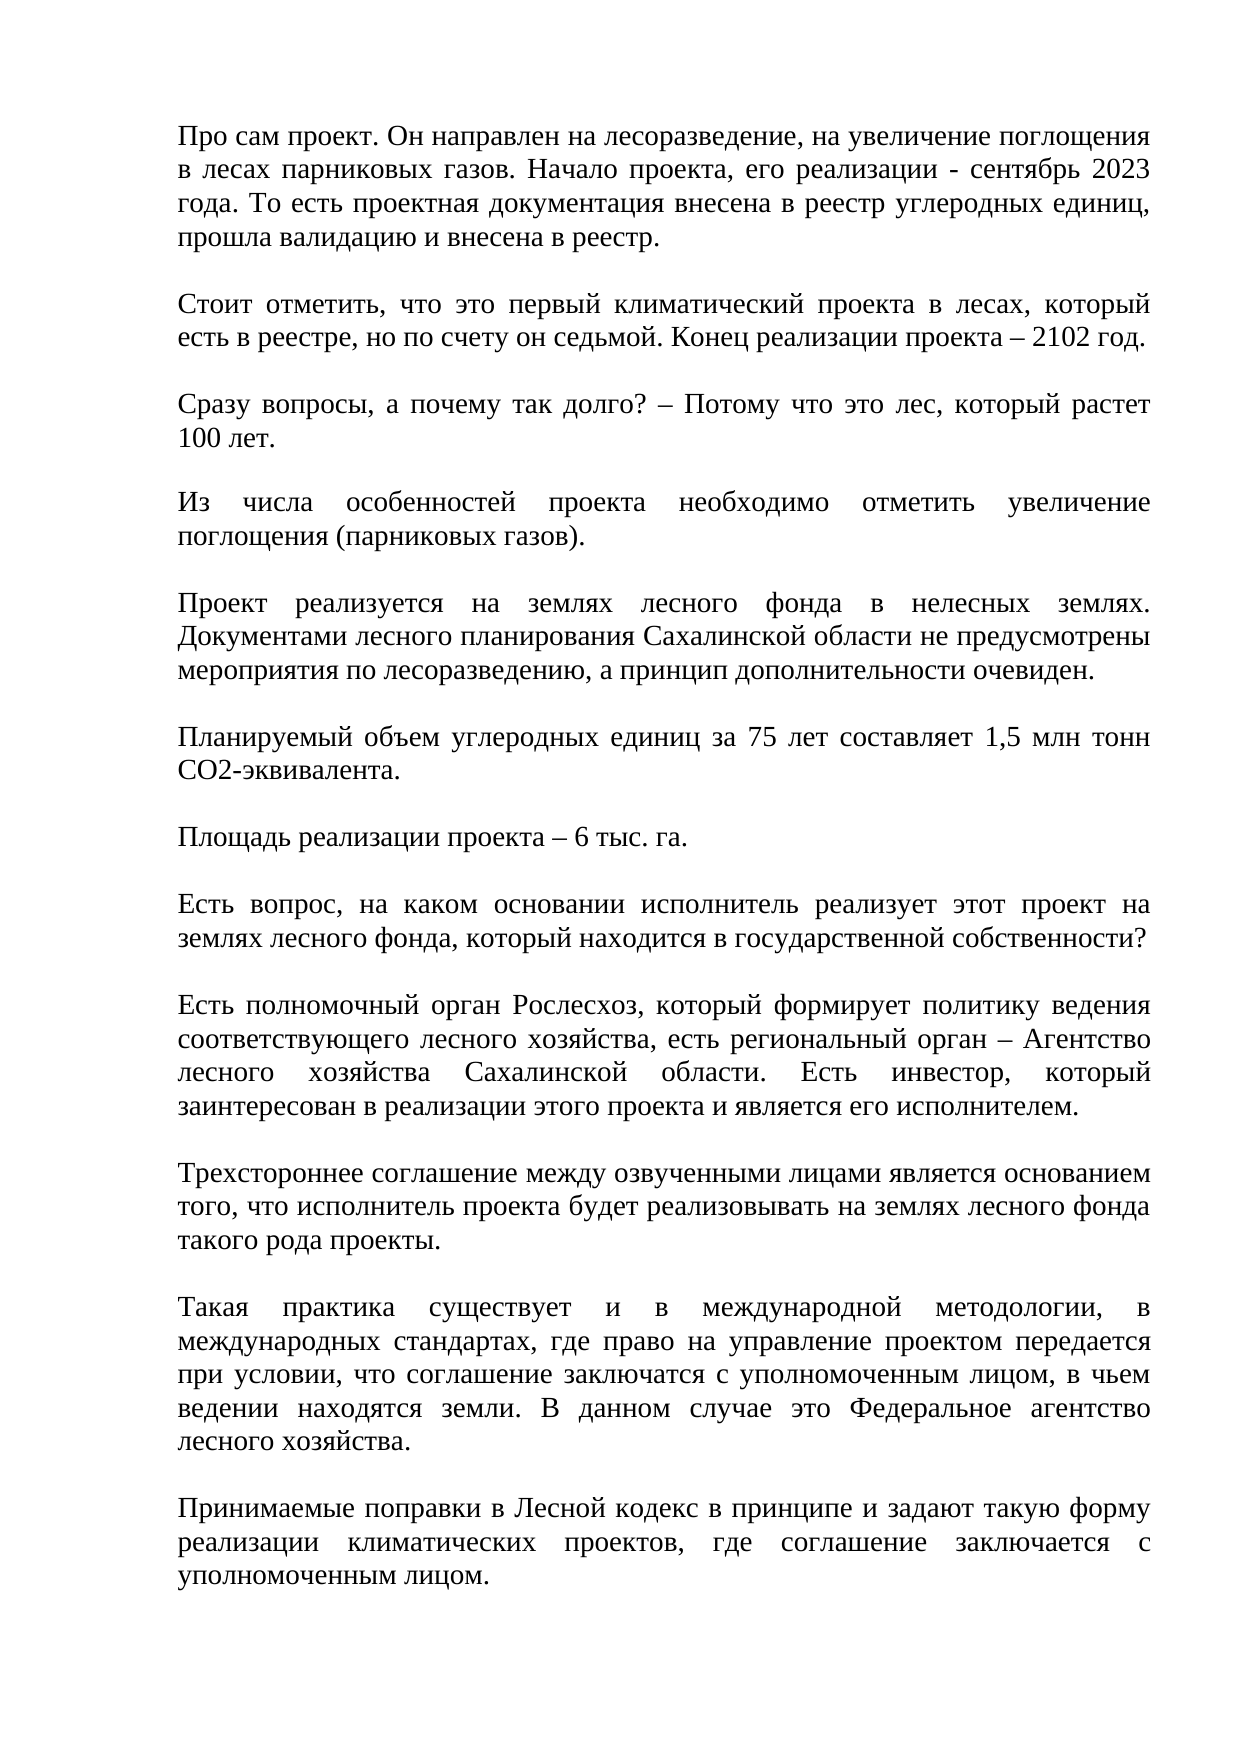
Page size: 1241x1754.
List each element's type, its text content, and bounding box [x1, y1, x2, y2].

text Есть полномочный орган Рослесхоз, который формирует политику ведения соответствующего лесного хозяйства, есть региональный орган – Агентство лесного хозяйства Сахалинской области. Есть инвестор, который заинтересован в реализации этого проекта и является его исполнителем. [177, 987, 1152, 1121]
text Площадь реализации проекта – 6 тыс. га. [177, 819, 1152, 853]
text Проект реализуется на землях лесного фонда в нелесных землях. Документами лесного планирования Сахалинской области не предусмотрены мероприятия по лесоразведению, а принцип дополнительности очевиден. [177, 585, 1152, 685]
text Сразу вопросы, а почему так долго? – Потому что это лес, который растет 100 лет. [177, 386, 1152, 453]
text Планируемый объем углеродных единиц за 75 лет составляет 1,5 млн тонн СО2-эквивалента. [177, 719, 1152, 786]
text Такая практика существует и в международной методологии, в международных стандартах, где право на управление проектом передается при условии, что соглашение заключатся с уполномоченным лицом, в чьем ведении находятся земли. В данном случае это Федеральное агентство лесного хозяйства. [177, 1289, 1152, 1457]
text Принимаемые поправки в Лесной кодекс в принципе и задают такую форму реализации климатических проектов, где соглашение заключается с уполномоченным лицом. [177, 1490, 1152, 1591]
text Есть вопрос, на каком основании исполнитель реализует этот проект на землях лесного фонда, который находится в государственной собственности? [177, 887, 1152, 954]
text Стоит отметить, что это первый климатический проекта в лесах, который есть в реестре, но по счету он седьмой. Конец реализации проекта – 2102 год. [177, 286, 1152, 353]
text Из числа особенностей проекта необходимо отметить увеличение поглощения (парниковых газов). [177, 484, 1152, 551]
text Про сам проект. Он направлен на лесоразведение, на увеличение поглощения в лесах парниковых газов. Начало проекта, его реализации - сентябрь 2023 года. То есть проектная документация внесена в реестр углеродных единиц, прошла валидацию и внесена в реестр. [177, 118, 1152, 252]
text Трехстороннее соглашение между озвученными лицами является основанием того, что исполнитель проекта будет реализовывать на землях лесного фонда такого рода проекты. [177, 1155, 1152, 1256]
